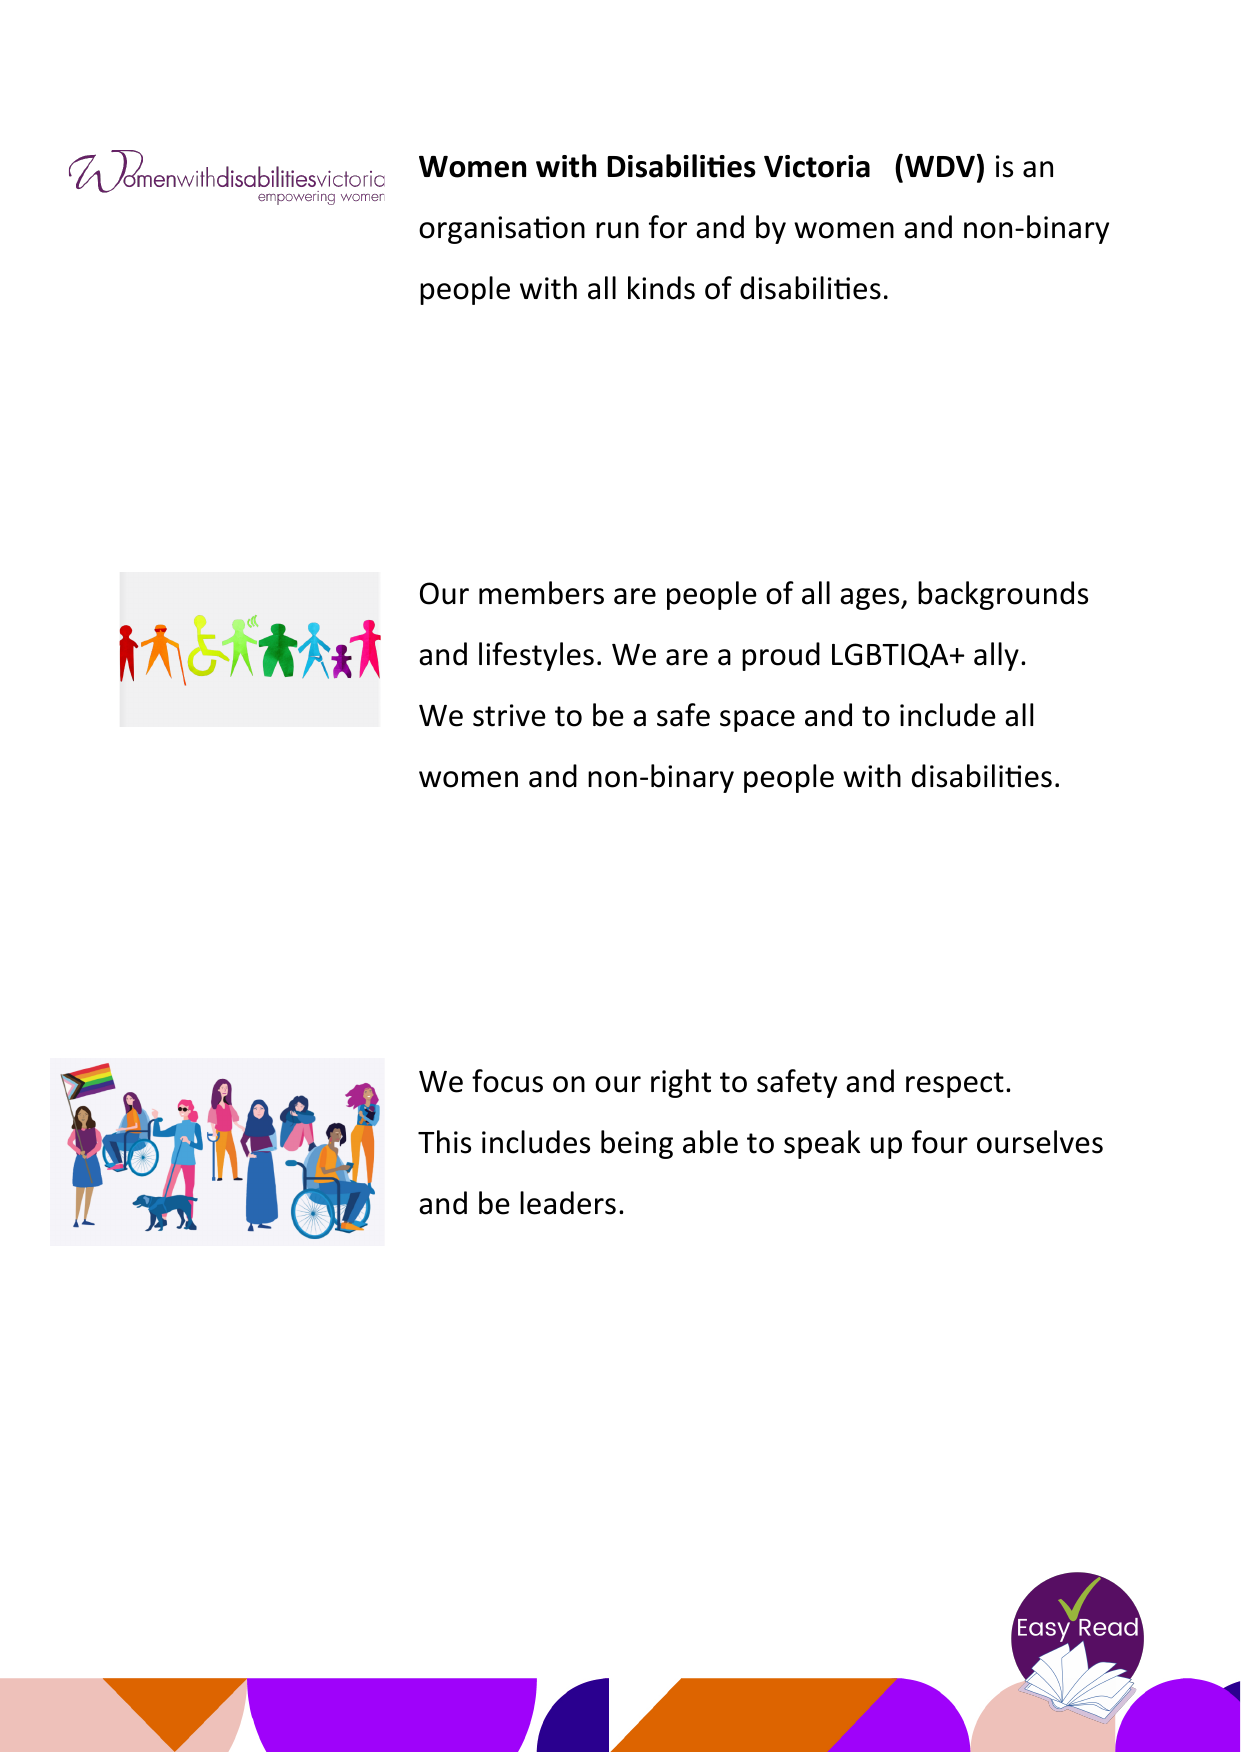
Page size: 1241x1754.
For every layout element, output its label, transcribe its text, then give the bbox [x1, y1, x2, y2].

picture [50, 1058, 385, 1246]
text Women with Disabilities Victoria (WDV) is an organisation run for and by women and non-binary people with all kinds of disabilities. [418, 145, 1122, 307]
text We strive to be a safe space and to include all women and non-binary people with disabilities. [418, 694, 1122, 796]
picture [0, 1569, 1241, 1752]
text Our members are people of all ages, backgrounds and lifestyles. We are a proud LGBTIQA+ ally. [418, 572, 1122, 674]
picture [68, 150, 385, 205]
picture [118, 572, 381, 726]
text This includes being able to speak up four ourselves and be leaders. [418, 1121, 1122, 1223]
text We focus on our right to safety and respect. [418, 1060, 1122, 1101]
